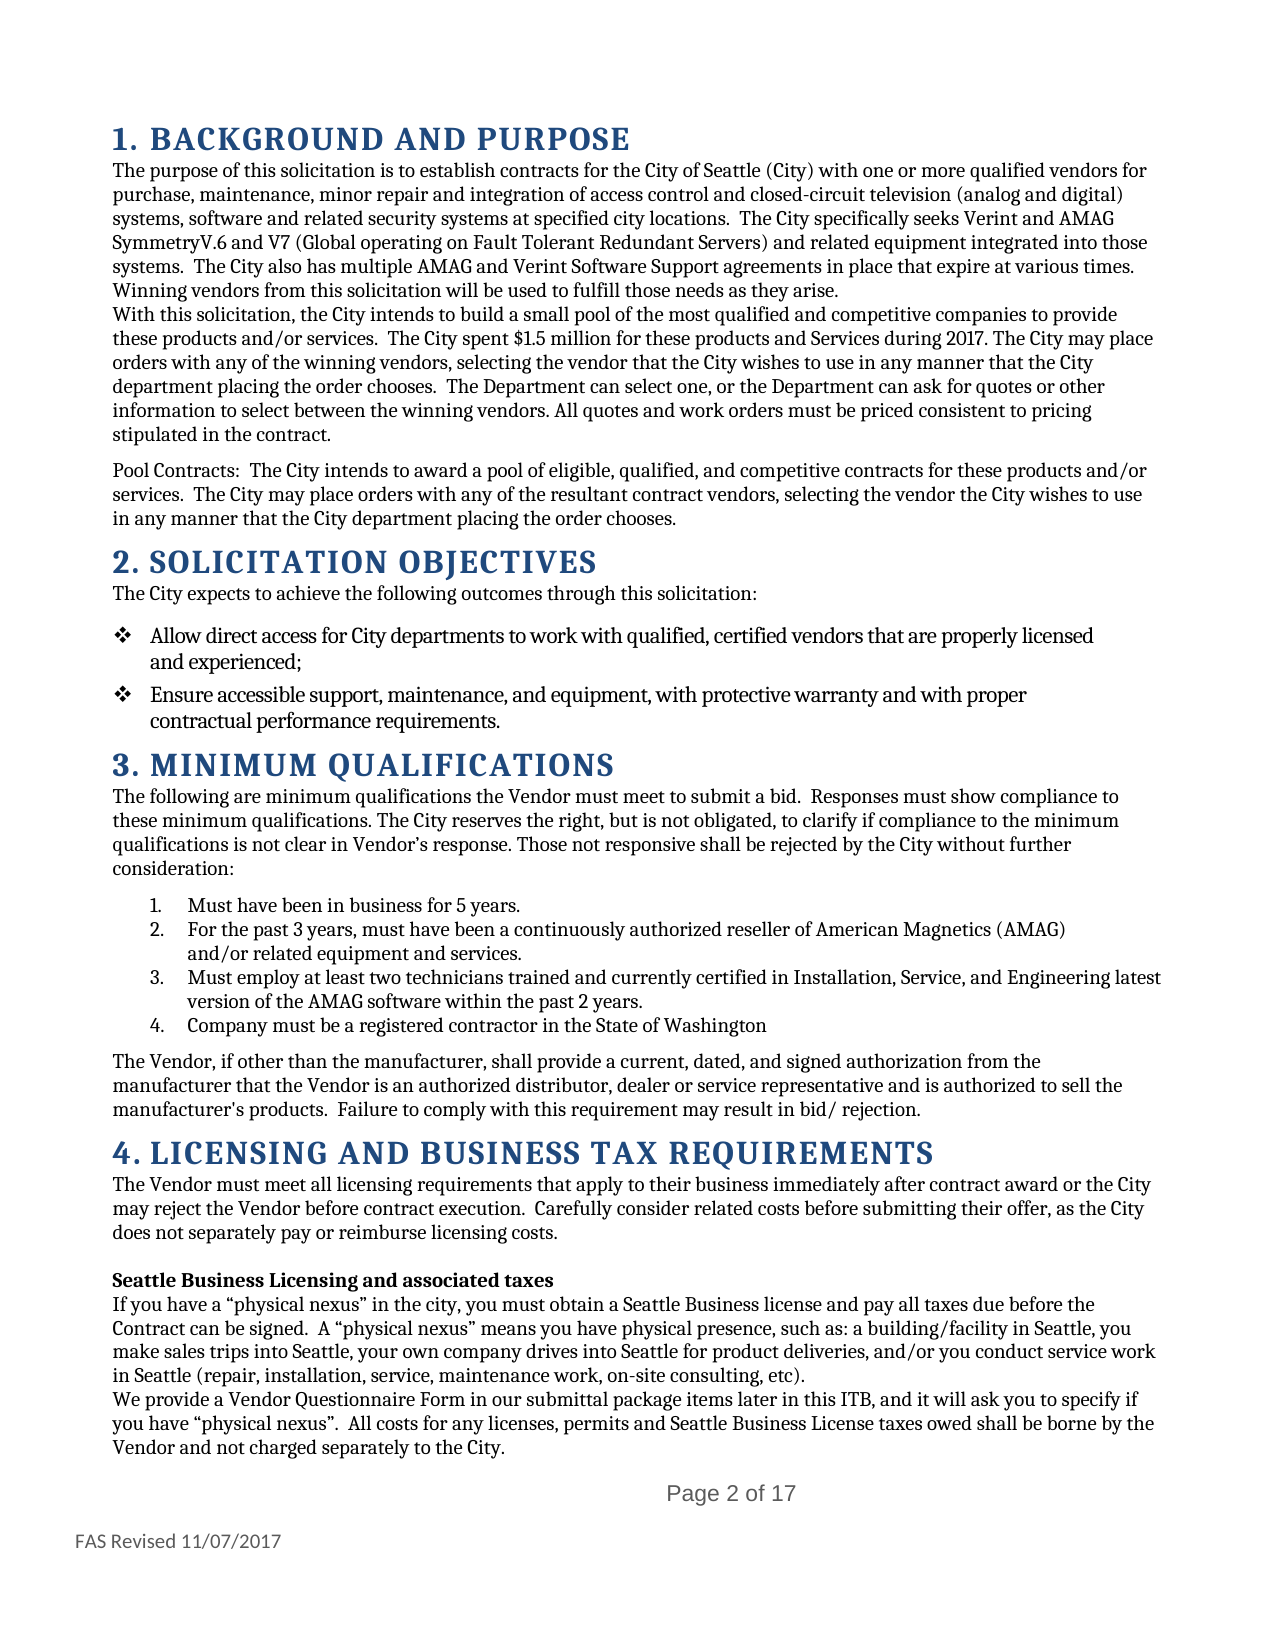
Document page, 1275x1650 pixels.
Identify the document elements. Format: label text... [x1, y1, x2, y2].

text The Vendor must meet all licensing requirements that apply to their business immediately after contract award or the City may reject the Vendor before contract execution. Carefully consider related costs before submitting their offer, as the City does not separately pay or reimburse licensing costs. [112, 1172, 1162, 1244]
list Must employ at least two technicians trained and currently certified in Installation, Service, and Engineering latest version of the AMAG software within the past 2 years. [150, 965, 1162, 1013]
subtitle SOLICITATION OBJECTIVES [112, 543, 1162, 581]
text The City expects to achieve the following outcomes through this solicitation: [112, 581, 1162, 605]
text If you have a “physical nexus” in the city, you must obtain a Seattle Business license and pay all taxes due before the Contract can be signed. A “physical nexus” means you have physical presence, such as: a building/facility in Seattle, you make sales trips into Seattle, your own company drives into Seattle for product deliveries, and/or you conduct service work in Seattle (repair, installation, service, maintenance work, on-site consulting, etc). [112, 1292, 1162, 1388]
list Allow direct access for City departments to work with qualified, certified vendors that are properly licensed and experienced; [112, 623, 1125, 675]
text The purpose of this solicitation is to establish contracts for the City of Seattle (City) with one or more qualified vendors for purchase, maintenance, minor repair and integration of access control and closed-circuit television (analog and digital) systems, software and related security systems at specified city locations. The City specifically seeks Verint and AMAG SymmetryV.6 and V7 (Global operating on Fault Tolerant Redundant Servers) and related equipment integrated into those systems. The City also has multiple AMAG and Verint Software Support agreements in place that expire at various times. Winning vendors from this solicitation will be used to fulfill those needs as they arise. [112, 159, 1162, 302]
subtitle MINIMUM QUALIFICATIONS [112, 747, 1162, 785]
list Company must be a registered contractor in the State of Washington [150, 1013, 1125, 1037]
text The Vendor, if other than the manufacturer, shall provide a current, dated, and signed authorization from the manufacturer that the Vendor is an authorized distributor, dealer or service representative and is authorized to sell the manufacturer's products. Failure to comply with this requirement may result in bid/ rejection. [112, 1050, 1162, 1122]
text Pool Contracts: The City intends to award a pool of eligible, qualified, and competitive contracts for these products and/or services. The City may place orders with any of the resultant contract vendors, selecting the vendor the City wishes to use in any manner that the City department placing the order chooses. [112, 459, 1162, 531]
list Must have been in business for 5 years. [150, 893, 1125, 917]
text We provide a Vendor Questionnaire Form in our submittal package items later in this ITB, and it will ask you to specify if you have “physical nexus”. All costs for any licenses, permits and Seattle Business License taxes owed shall be borne by the Vendor and not charged separately to the City. [112, 1388, 1162, 1460]
list For the past 3 years, must have been a continuously authorized reseller of American Magnetics (AMAG) and/or related equipment and services. [150, 917, 1125, 965]
text Seattle Business Licensing and associated taxes [112, 1268, 1162, 1292]
list Ensure accessible support, maintenance, and equipment, with protective warranty and with proper contractual performance requirements. [112, 682, 1125, 734]
subtitle BACKGROUND AND PURPOSE [112, 120, 1162, 159]
text With this solicitation, the City intends to build a small pool of the most qualified and competitive companies to provide these products and/or services. The City spent $1.5 million for these products and Services during 2017. The City may place orders with any of the winning vendors, selecting the vendor that the City wishes to use in any manner that the City department placing the order chooses. The Department can select one, or the Department can ask for quotes or other information to select between the winning vendors. All quotes and work orders must be priced consistent to pricing stipulated in the contract. [112, 302, 1162, 446]
text The following are minimum qualifications the Vendor must meet to submit a bid. Responses must show compliance to these minimum qualifications. The City reserves the right, but is not obligated, to clarify if compliance to the minimum qualifications is not clear in Vendor’s response. Those not responsive shall be rejected by the City without further consideration: [112, 785, 1162, 881]
subtitle LICENSING AND BUSINESS TAX REQUIREMENTS [112, 1134, 1162, 1172]
